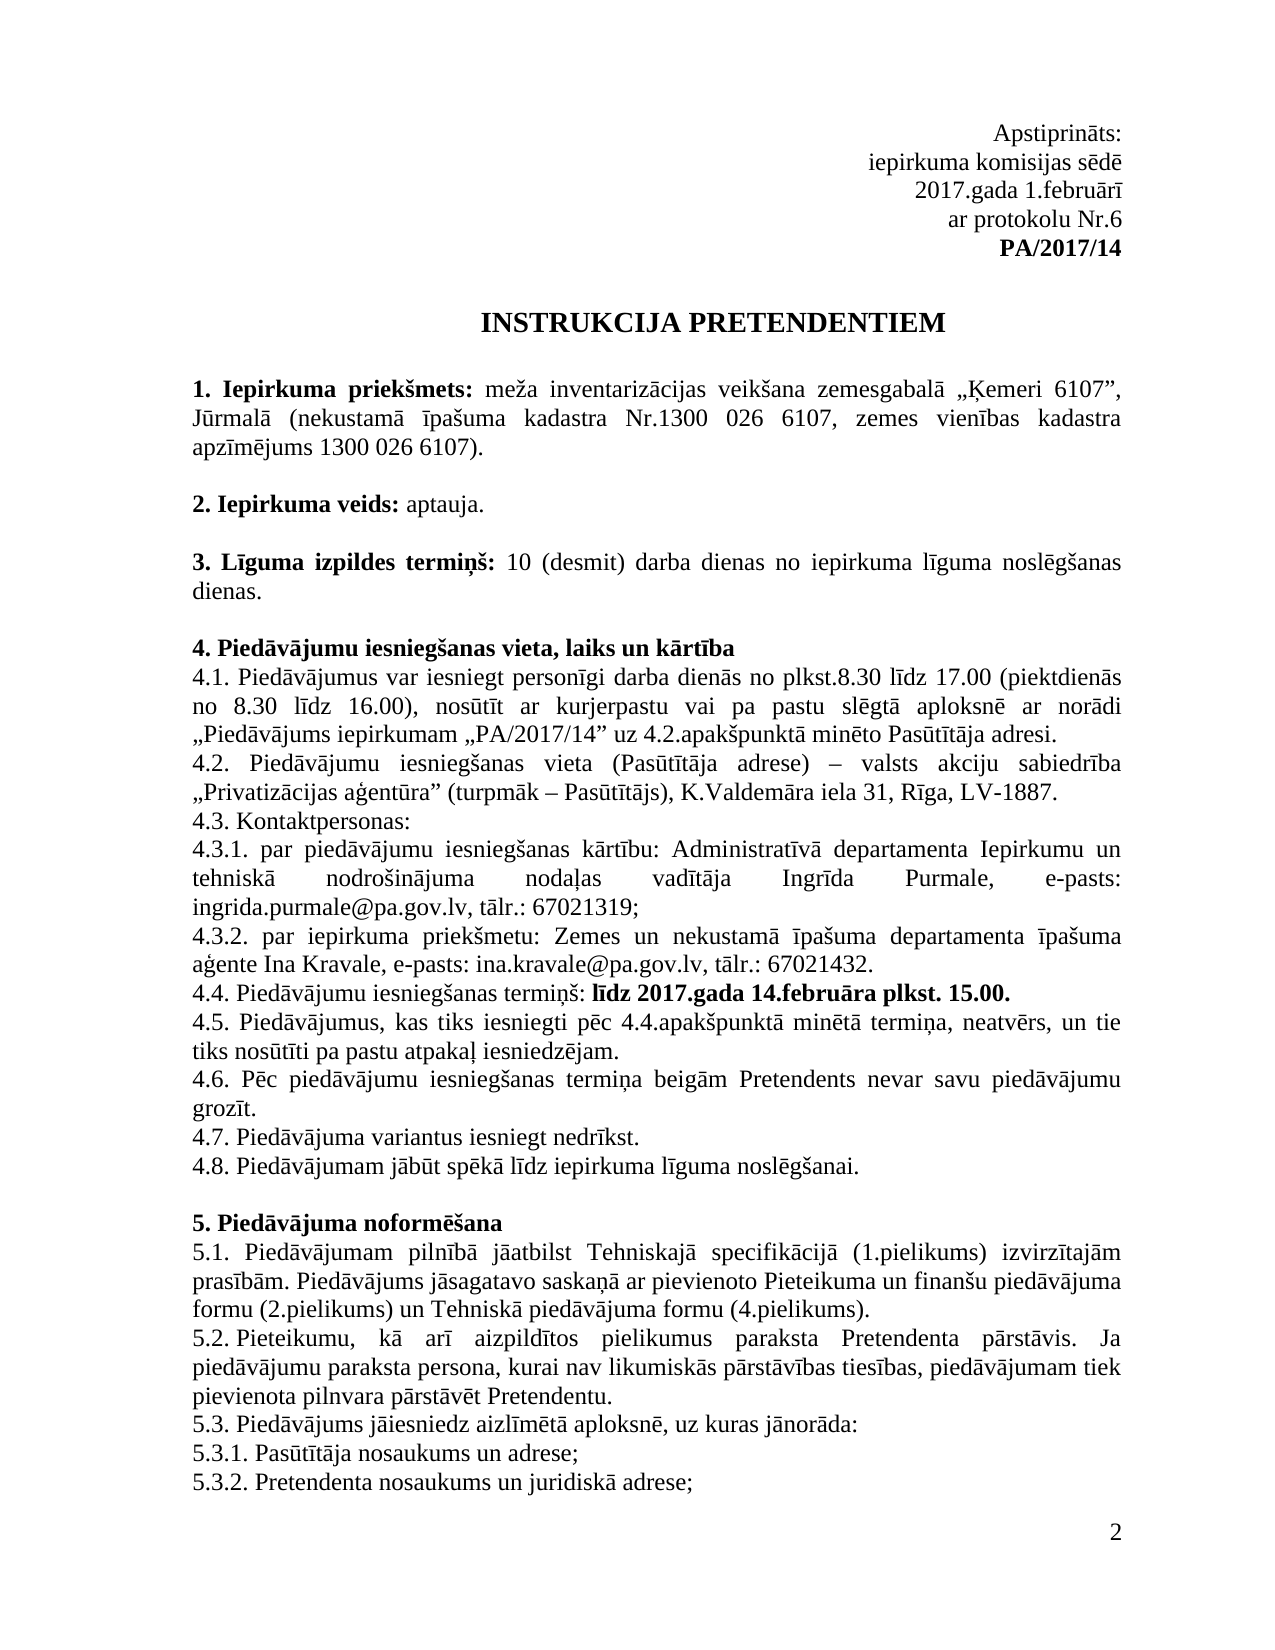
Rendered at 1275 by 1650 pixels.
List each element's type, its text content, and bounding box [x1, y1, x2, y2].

text 4.8. Piedāvājumam jābūt spēkā līdz iepirkuma līguma noslēgšanai. [192, 1151, 1122, 1179]
text 5.3. Piedāvājums jāiesniedz aizlīmētā aploksnē, uz kuras jānorāda: [192, 1409, 1122, 1438]
text ar protokolu Nr.6 [192, 204, 1122, 233]
subtitle 4.5. Piedāvājumus, kas tiks iesniegti pēc 4.4.apakšpunktā minētā termiņa, neatvērs, un tie tiks nosūtīti pa pastu atpakaļ iesniedzējam. [192, 1007, 1122, 1064]
text PA/2017/14 [192, 233, 1121, 262]
text 5.3.1. Pasūtītāja nosaukums un adrese; [192, 1438, 1122, 1467]
text 5. Piedāvājuma noformēšana [192, 1208, 1122, 1237]
subtitle 3. Līguma izpildes termiņš: 10 (desmit) darba dienas no iepirkuma līguma noslēgšanas dienas. [192, 547, 1122, 604]
text 5.1. Piedāvājumam pilnībā jāatbilst Tehniskajā specifikācijā (1.pielikums) izvirzītajām prasībām. Piedāvājums jāsagatavo saskaņā ar pievienoto Pieteikuma un finanšu piedāvājuma formu (2.pielikums) un Tehniskā piedāvājuma formu (4.pielikums). [192, 1237, 1122, 1323]
subtitle 4.3. Kontaktpersonas: [192, 806, 1122, 834]
subtitle 4.4. Piedāvājumu iesniegšanas termiņš: līdz 2017.gada 14.februāra plkst. 15.00. [192, 978, 1122, 1007]
subtitle 4.3.1. par piedāvājumu iesniegšanas kārtību: Administratīvā departamenta Iepirkumu un tehniskā nodrošinājuma nodaļas vadītāja Ingrīda Purmale, e-pasts: ingrida.purmale@pa.gov.lv, tālr.: 67021319; [192, 834, 1122, 921]
subtitle INSTRUKCIJA PRETENDENTIEM [248, 305, 1122, 338]
subtitle 4.1. Piedāvājumus var iesniegt personīgi darba dienās no plkst.8.30 līdz 17.00 (piektdienās no 8.30 līdz 16.00), nosūtīt ar kurjerpastu vai pa pastu slēgtā aploksnē ar norādi „Piedāvājums iepirkumam „PA/2017/14” uz 4.2.apakšpunktā minēto Pasūtītāja adresi. [192, 662, 1122, 748]
subtitle 1. Iepirkuma priekšmets: meža inventarizācijas veikšana zemesgabalā „Ķemeri 6107”, Jūrmalā (nekustamā īpašuma kadastra Nr.1300 026 6107, zemes vienības kadastra apzīmējums 1300 026 6107). [192, 374, 1122, 461]
text 2017.gada 1.februārī [192, 176, 1122, 204]
subtitle 4.3.2. par iepirkuma priekšmetu: Zemes un nekustamā īpašuma departamenta īpašuma aģente Ina Kravale, e-pasts: ina.kravale@pa.gov.lv, tālr.: 67021432. [192, 921, 1122, 978]
subtitle 4. Piedāvājumu iesniegšanas vieta, laiks un kārtība [192, 633, 1122, 662]
text Apstiprināts: [192, 118, 1122, 147]
text 5.2. Pieteikumu, kā arī aizpildītos pielikumus paraksta Pretendenta pārstāvis. Ja piedāvājumu paraksta persona, kurai nav likumiskās pārstāvības tiesības, piedāvājumam tiek pievienota pilnvara pārstāvēt Pretendentu. [192, 1323, 1122, 1409]
text 4.6. Pēc piedāvājumu iesniegšanas termiņa beigām Pretendents nevar savu piedāvājumu grozīt. [192, 1064, 1122, 1122]
text 5.3.2. Pretendenta nosaukums un juridiskā adrese; [192, 1467, 1122, 1496]
text 4.7. Piedāvājuma variantus iesniegt nedrīkst. [192, 1122, 1122, 1151]
text iepirkuma komisijas sēdē [192, 147, 1122, 176]
subtitle 2. Iepirkuma veids: aptauja. [192, 489, 1122, 518]
subtitle 4.2. Piedāvājumu iesniegšanas vieta (Pasūtītāja adrese) – valsts akciju sabiedrība „Privatizācijas aģentūra” (turpmāk – Pasūtītājs), K.Valdemāra iela 31, Rīga, LV-1887. [192, 748, 1122, 806]
